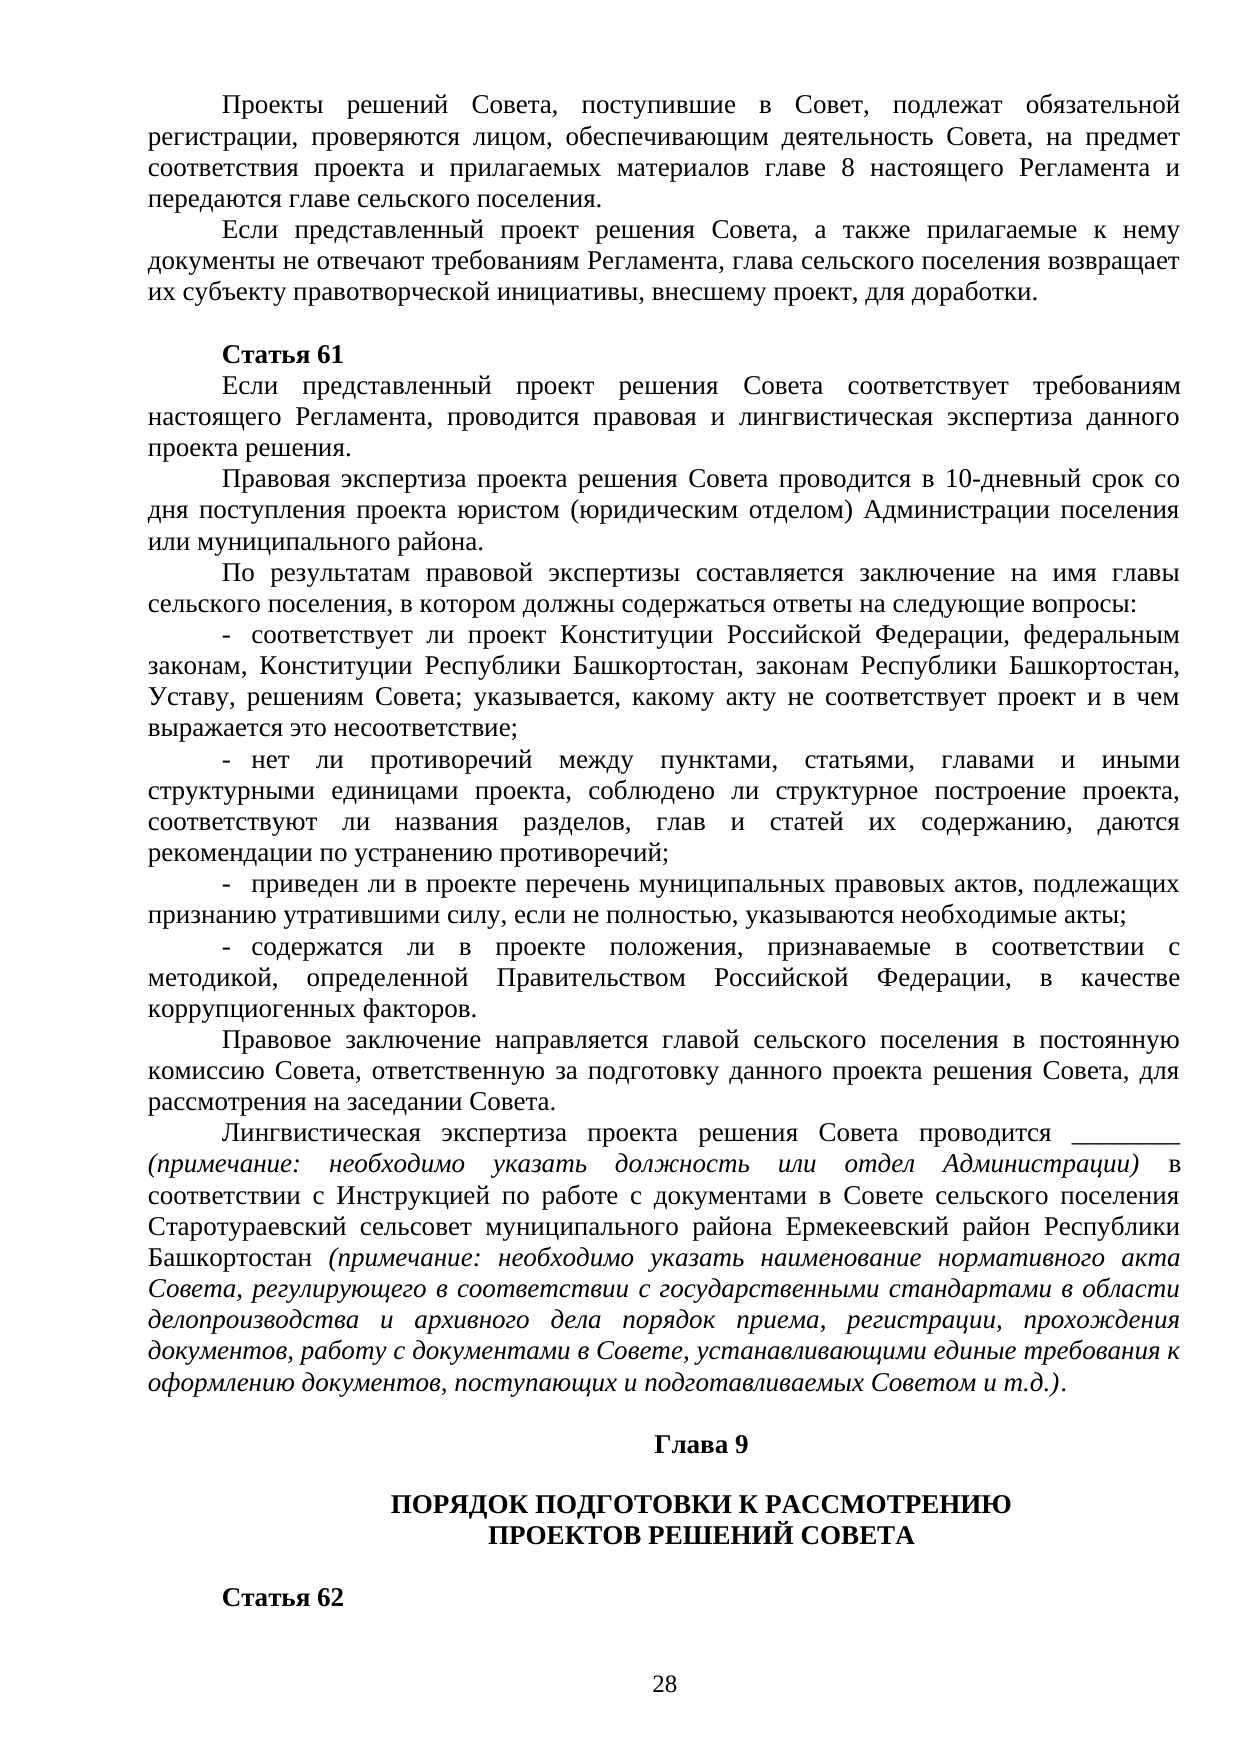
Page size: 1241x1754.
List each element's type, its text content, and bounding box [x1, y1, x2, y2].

text ПОРЯДОК ПОДГОТОВКИ К РАССМОТРЕНИЮ [148, 1488, 1181, 1519]
text - содержатся ли в проекте положения, признаваемые в соответствии с методикой, определенной Правительством Российской Федерации, в качестве коррупциогенных факторов. [148, 929, 1181, 1023]
text Правовая экспертиза проекта решения Совета проводится в 10-дневный срок со дня поступления проекта юристом (юридическим отделом) Администрации поселения или муниципального района. [148, 462, 1181, 556]
text Лингвистическая экспертиза проекта решения Совета проводится ________ (примечание: необходимо указать должность или отдел Администрации) в соответствии с Инструкцией по работе с документами в Совете сельского поселения Старотураевский сельсовет муниципального района Ермекеевский район Республики Башкортостан (примечание: необходимо указать наименование нормативного акта Совета, регулирующего в соответствии с государственными стандартами в области делопроизводства и архивного дела порядок приема, регистрации, прохождения документов, работу с документами в Совете, устанавливающими единые требования к оформлению документов, поступающих и подготавливаемых Советом и т.д.). [148, 1116, 1181, 1397]
text Проекты решений Совета, поступившие в Совет, подлежат обязательной регистрации, проверяются лицом, обеспечивающим деятельность Совета, на предмет соответствия проекта и прилагаемых материалов главе 8 настоящего Регламента и передаются главе сельского поселения. [148, 89, 1181, 213]
text - нет ли противоречий между пунктами, статьями, главами и иными структурными единицами проекта, соблюдено ли структурное построение проекта, соответствуют ли названия разделов, глав и статей их содержанию, даются рекомендации по устранению противоречий; [148, 743, 1181, 867]
text Статья 61 [148, 338, 1181, 369]
text Статья 62 [148, 1581, 1181, 1612]
text ПРОЕКТОВ РЕШЕНИЙ СОВЕТА [148, 1519, 1181, 1550]
text - приведен ли в проекте перечень муниципальных правовых актов, подлежащих признанию утратившими силу, если не полностью, указываются необходимые акты; [148, 867, 1181, 929]
text - соответствует ли проект Конституции Российской Федерации, федеральным законам, Конституции Республики Башкортостан, законам Республики Башкортостан, Уставу, решениям Совета; указывается, какому акту не соответствует проект и в чем выражается это несоответствие; [148, 618, 1181, 743]
text Если представленный проект решения Совета, а также прилагаемые к нему документы не отвечают требованиям Регламента, глава сельского поселения возвращает их субъекту правотворческой инициативы, внесшему проект, для доработки. [148, 213, 1181, 307]
text Правовое заключение направляется главой сельского поселения в постоянную комиссию Совета, ответственную за подготовку данного проекта решения Совета, для рассмотрения на заседании Совета. [148, 1023, 1181, 1116]
text Если представленный проект решения Совета соответствует требованиям настоящего Регламента, проводится правовая и лингвистическая экспертиза данного проекта решения. [148, 369, 1181, 462]
text По результатам правовой экспертизы составляется заключение на имя главы сельского поселения, в котором должны содержаться ответы на следующие вопросы: [148, 556, 1181, 618]
subtitle Глава 9 [148, 1428, 1181, 1459]
